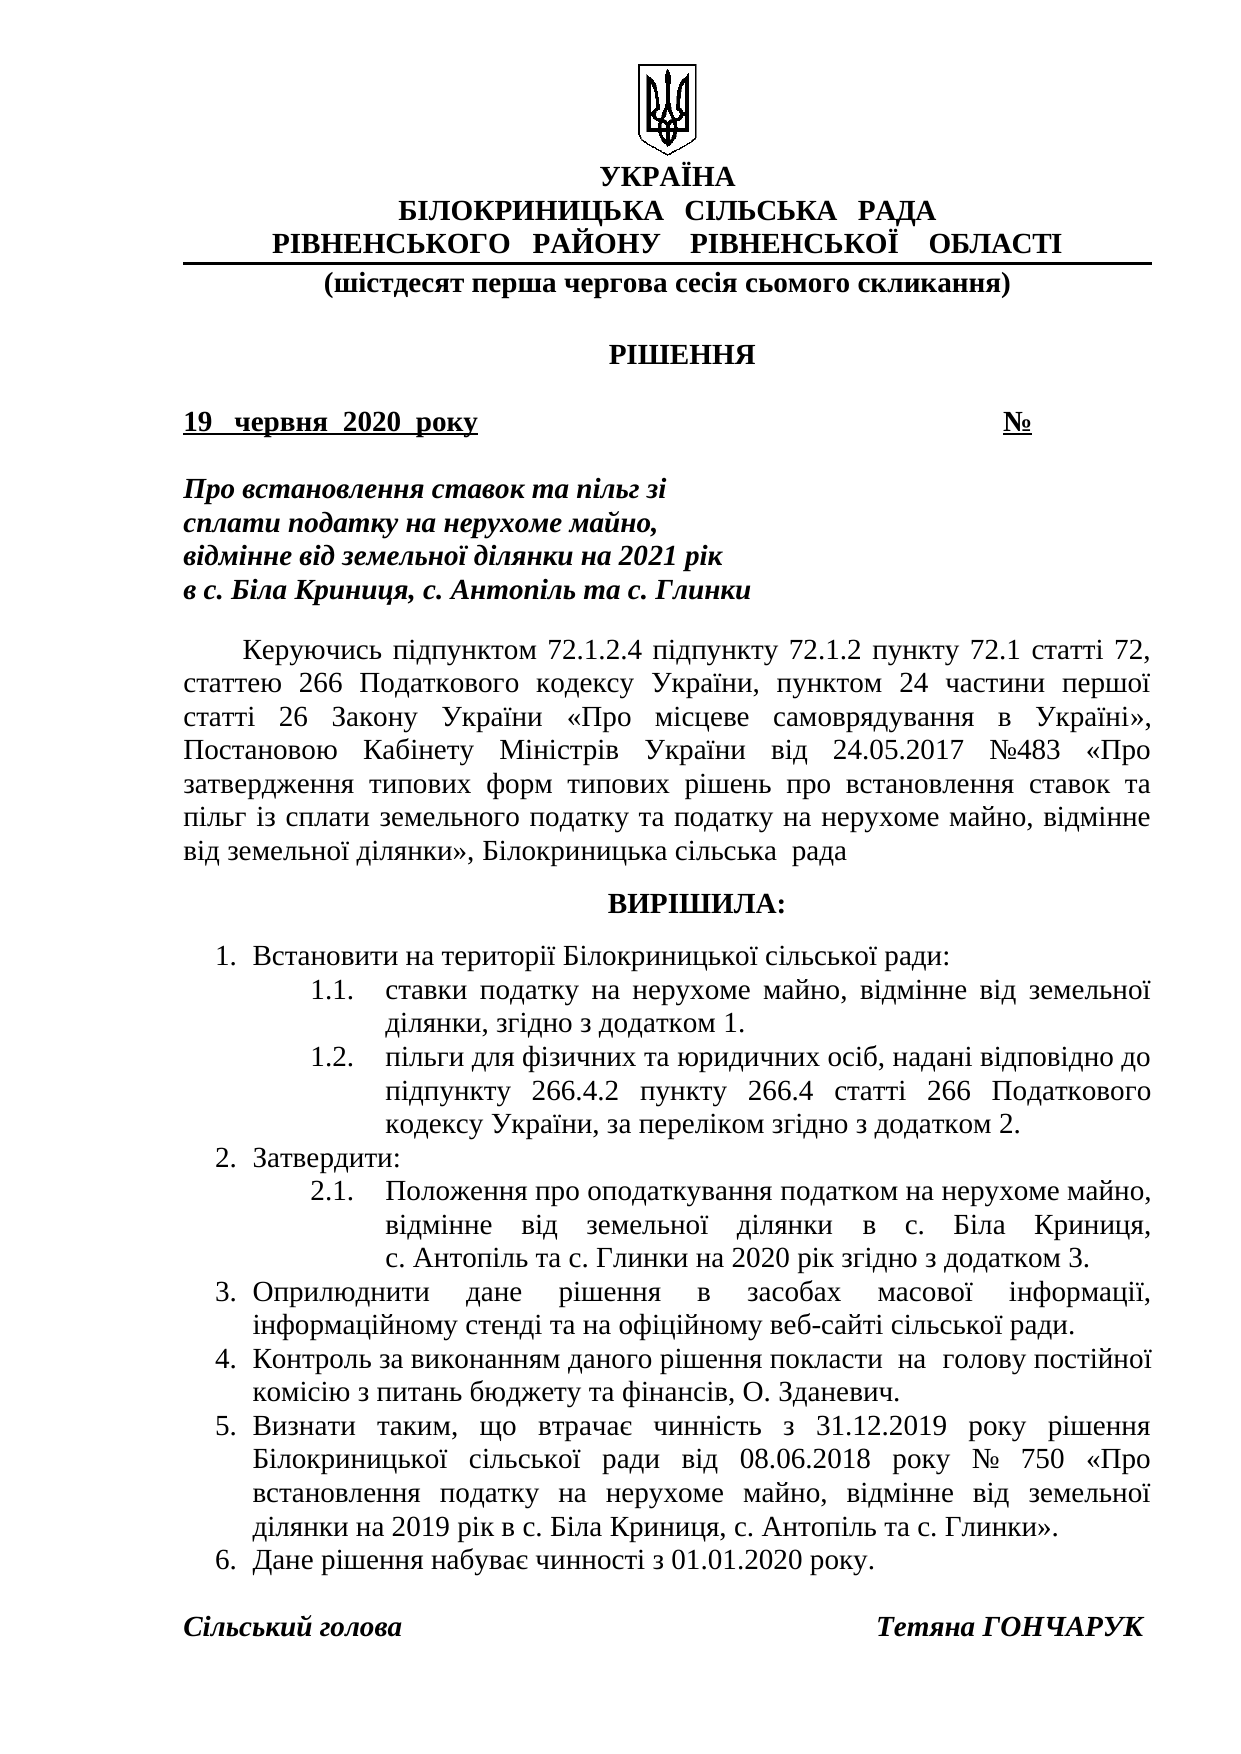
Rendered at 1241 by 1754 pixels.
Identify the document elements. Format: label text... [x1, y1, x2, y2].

list Контроль за виконанням даного рішення покласти на голову постійної комісію з питань бюджету та фінансів, О. Зданевич. [215, 1341, 1152, 1408]
text Про встановлення ставок та пільг зі [183, 471, 1152, 505]
text в с. Біла Криниця, с. Антопіль та с. Глинки [183, 572, 1152, 606]
list Затвердити: [215, 1140, 1152, 1173]
list ставки податку на нерухоме майно, відмінне від земельної ділянки, згідно з додатком 1. [310, 972, 1152, 1039]
text ВИРІШИЛА: [183, 886, 1152, 919]
list Встановити на території Білокриницької сільської ради: [215, 938, 1152, 972]
text Рівненського району Рівненської області [183, 227, 1152, 262]
text Сільський голова Тетяна ГОНЧАРУК [183, 1609, 1152, 1643]
text (шістдесят перша чергова сесія сьомого скликання) [183, 265, 1152, 299]
list Положення про оподаткування податком на нерухоме майно, відмінне від земельної ділянки в с. Біла Криниця, с. Антопіль та с. Глинки на 2020 рік згідно з додатком 3. [310, 1173, 1152, 1274]
list Оприлюднити дане рішення в засобах масової інформації, інформаційному стенді та на офіційному веб-сайті сільської ради. [215, 1274, 1152, 1341]
list Визнати таким, що втрачає чинність з 31.12.2019 року рішення Білокриницької сільської ради від 08.06.2018 року № 750 «Про встановлення податку на нерухоме майно, відмінне від земельної ділянки на 2019 рік в с. Біла Криниця, с. Антопіль та с. Глинки». [215, 1408, 1152, 1542]
text Керуючись підпунктом 72.1.2.4 підпункту 72.1.2 пункту 72.1 статті 72, статтею 266 Податкового кодексу України, пунктом 24 частини першої статті 26 Закону України «Про місцеве самоврядування в Україні», Постановою Кабінету Міністрів України від 24.05.2017 №483 «Про затвердження типових форм типових рішень про встановлення ставок та пільг із сплати земельного податку та податку на нерухоме майно, відмінне від земельної ділянки», Білокриницька сільська рада [183, 632, 1152, 867]
text РІШЕННЯ [183, 337, 1152, 371]
text Білокриницька сільська рада [183, 193, 1152, 227]
text УКРАЇНА [183, 159, 1152, 193]
text відмінне від земельної ділянки на 2021 рік [183, 538, 1152, 572]
text 19 червня 2020 року № [183, 404, 1152, 438]
text сплати податку на нерухоме майно, [183, 505, 1152, 538]
list пільги для фізичних та юридичних осіб, надані відповідно до підпункту 266.4.2 пункту 266.4 статті 266 Податкового кодексу України, за переліком згідно з додатком 2. [310, 1039, 1152, 1140]
list Дане рішення набуває чинності з 01.01.2020 року. [215, 1542, 1152, 1576]
